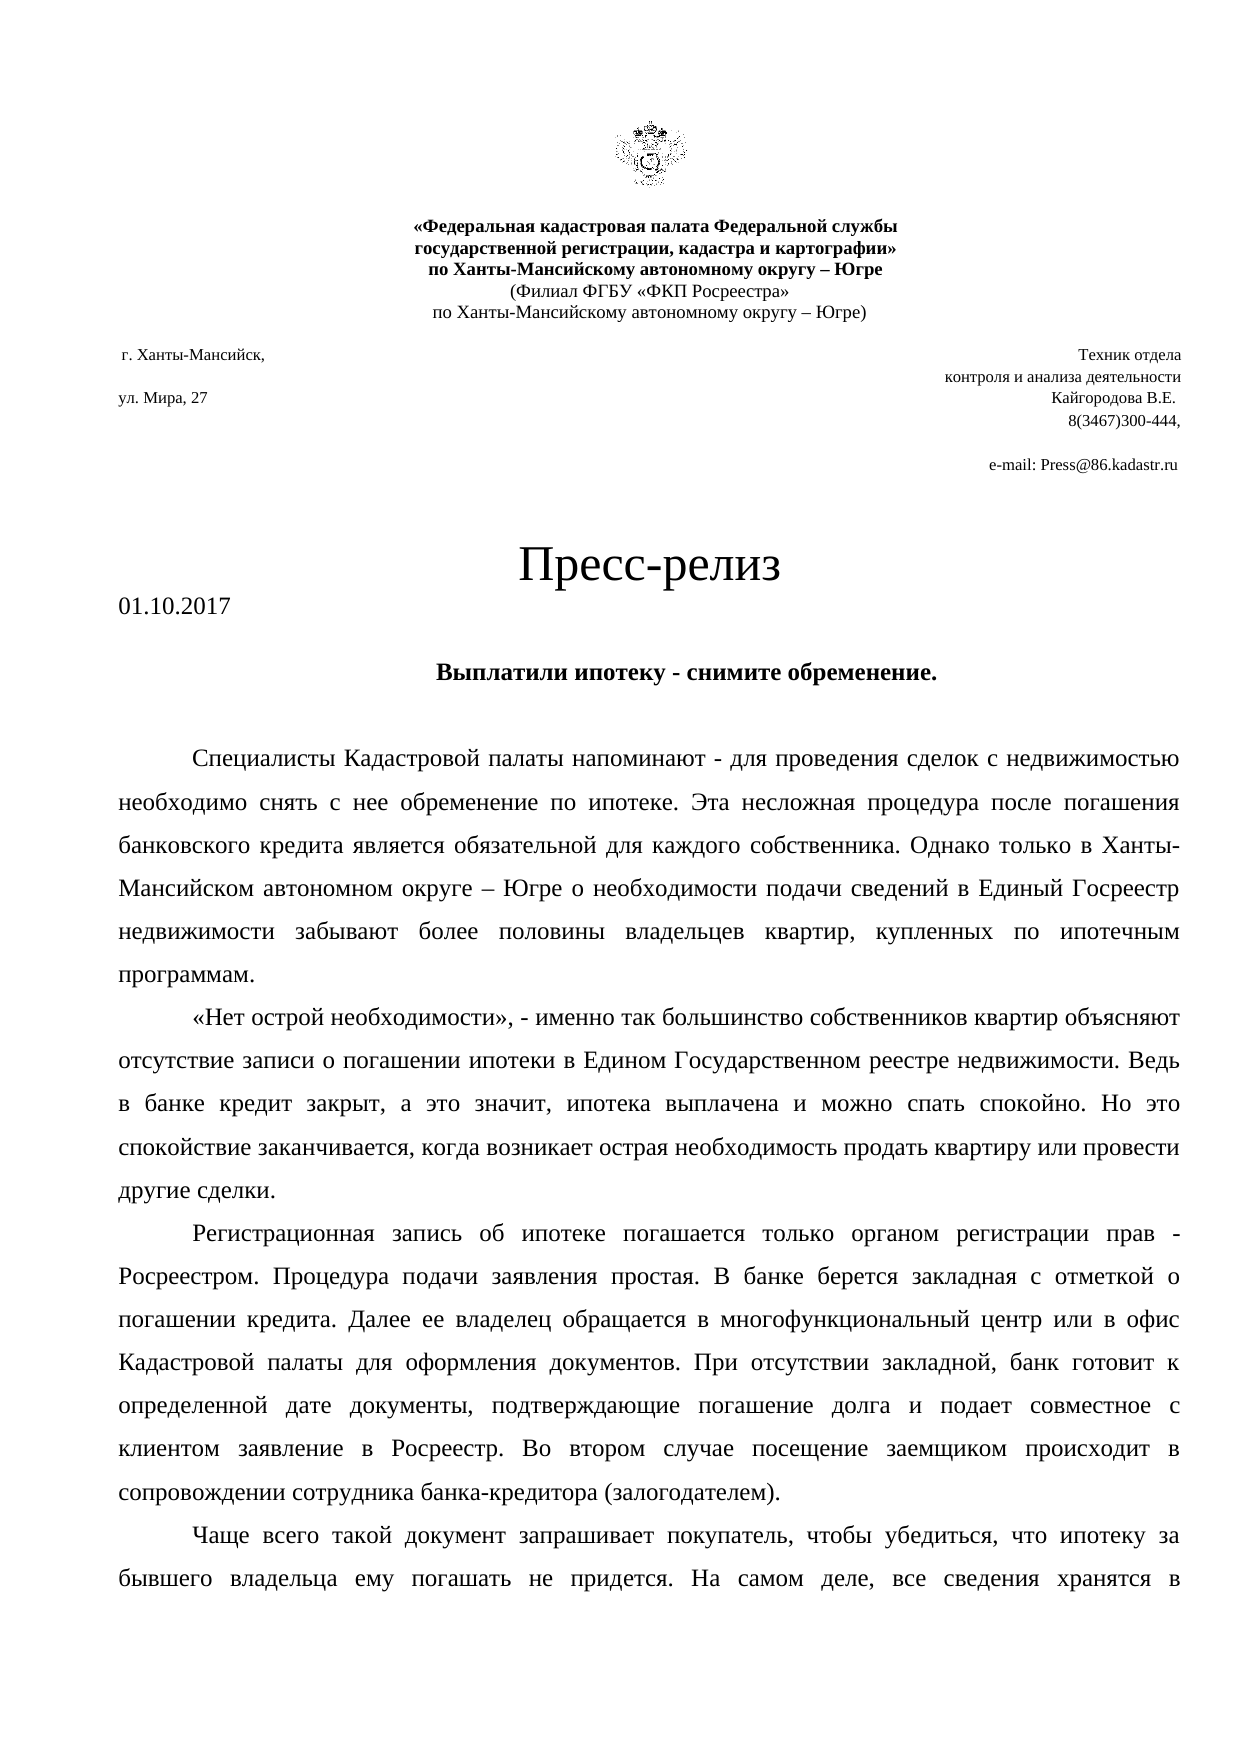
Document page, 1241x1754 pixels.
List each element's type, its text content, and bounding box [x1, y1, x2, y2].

text Специалисты Кадастровой палаты напоминают - для проведения сделок с недвижимостью необходимо снять с нее обременение по ипотеке. Эта несложная процедура после погашения банковского кредита является обязательной для каждого собственника. Однако только в Ханты-Мансийском автономном округе – Югре о необходимости подачи сведений в Единый Госреестр недвижимости забывают более половины владельцев квартир, купленных по ипотечным программам. [118, 743, 1181, 988]
text государственной регистрации, кадастра и картографии» [130, 237, 1181, 258]
text по Ханты-Мансийскому автономному округу – Югре [130, 258, 1181, 280]
text Пресс-релиз [118, 476, 1181, 591]
text «Федеральная кадастровая палата Федеральной службы [130, 215, 1181, 237]
text (Филиал ФГБУ «ФКП Росреестра» [118, 280, 1181, 301]
text г. Ханты-Мансийск, Техник отдела контроля и анализа деятельности [118, 344, 1181, 386]
text по Ханты-Мансийскому автономному округу – Югре) [118, 301, 1181, 323]
text 01.10.2017 [118, 591, 1181, 620]
picture [609, 118, 690, 190]
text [118, 1520, 1181, 1592]
text Регистрационная запись об ипотеке погашается только органом регистрации прав - Росреестром. Процедура подачи заявления простая. В банке берется закладная с отметкой о погашении кредита. Далее ее владелец обращается в многофункциональный центр или в офис Кадастровой палаты для оформления документов. При отсутствии закладной, банк готовит к определенной дате документы, подтверждающие погашение долга и подает совместное с клиентом заявление в Росреестр. Во втором случае посещение заемщиком происходит в сопровождении сотрудника банка-кредитора (залогодателем). [118, 1218, 1181, 1505]
text ул. Мира, 27 Кайгородова В.Е. 8(3467)300-444, e-mail: Press@86.kadastr.ru [118, 388, 1181, 473]
text Выплатили ипотеку - снимите обременение. [118, 657, 1181, 686]
text «Нет острой необходимости», - именно так большинство собственников квартир объясняют отсутствие записи о погашении ипотеки в Едином Государственном реестре недвижимости. Ведь в банке кредит закрыт, а это значит, ипотека выплачена и можно спать спокойно. Но это спокойствие заканчивается, когда возникает острая необходимость продать квартиру или провести другие сделки. [118, 1002, 1181, 1203]
